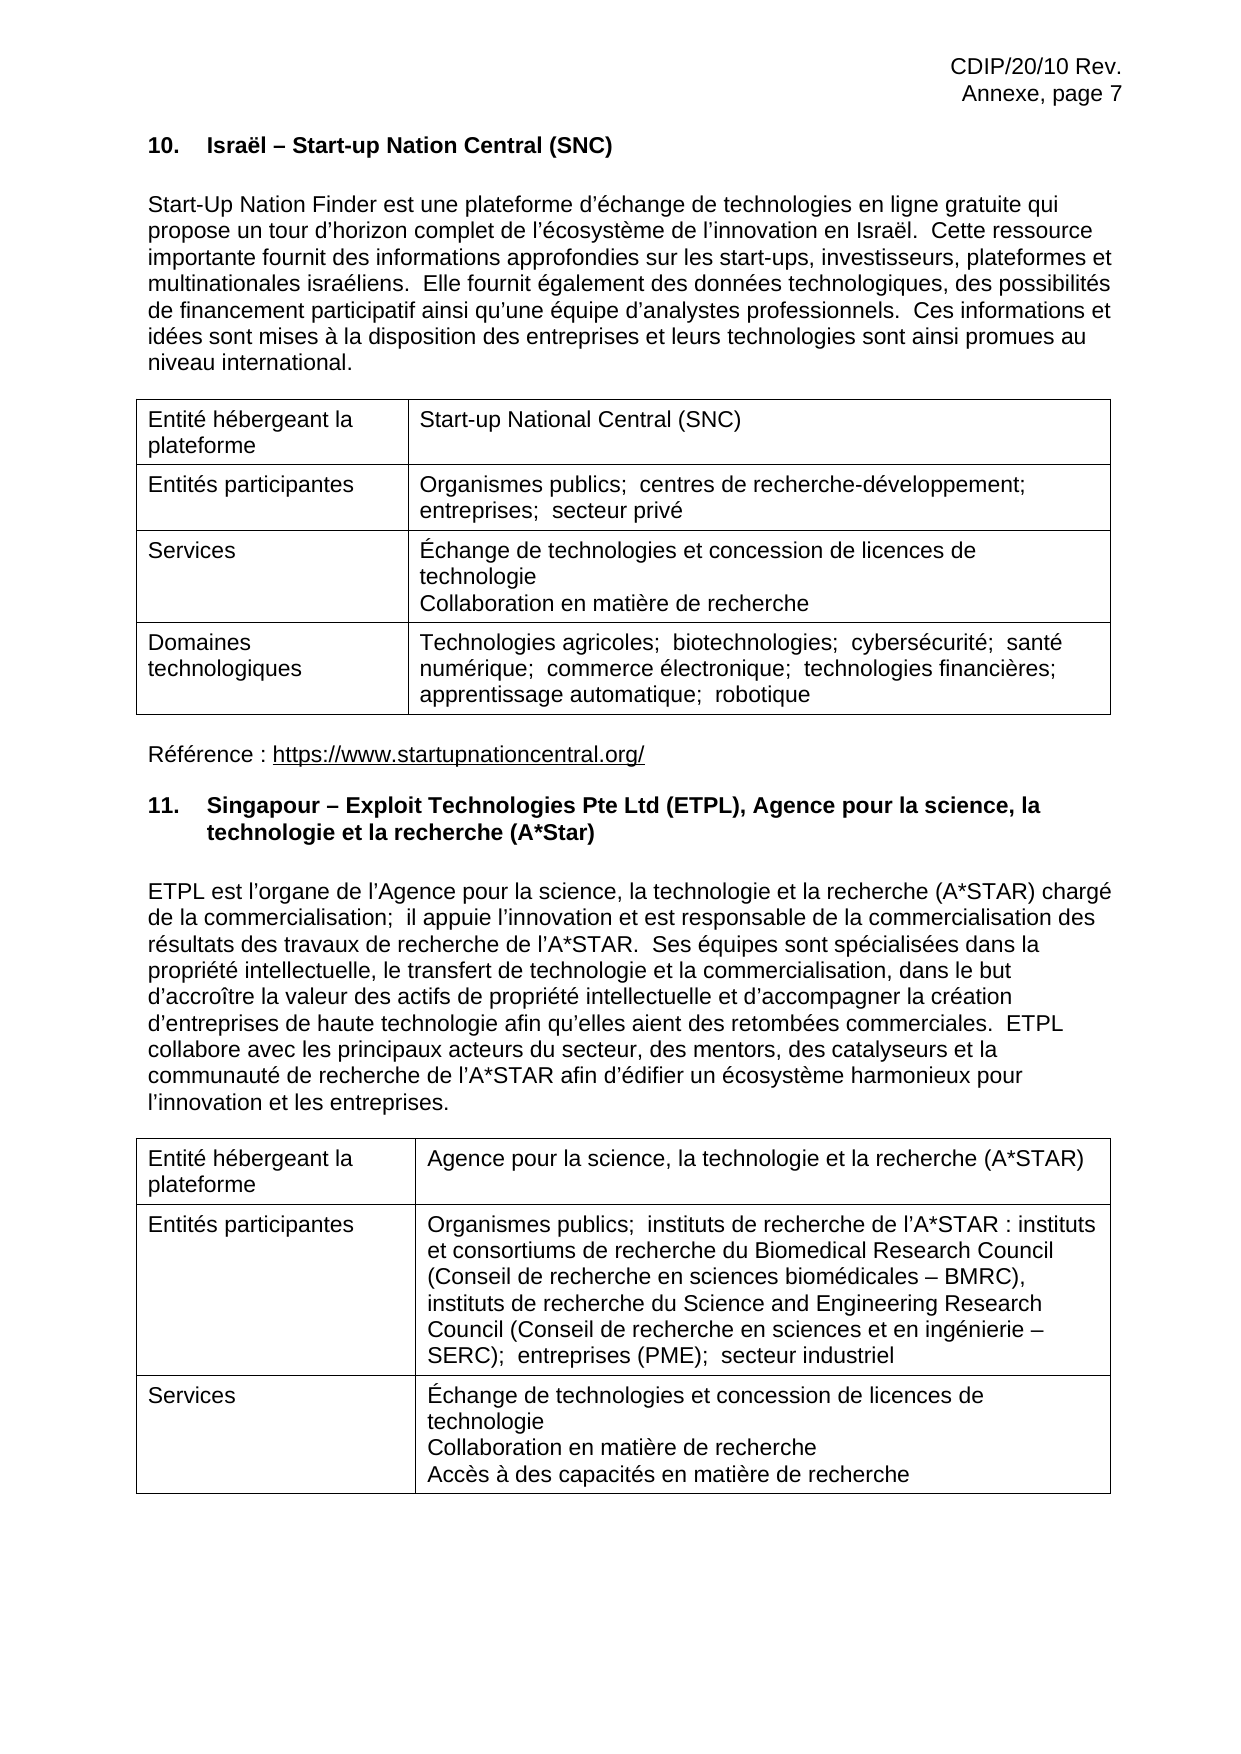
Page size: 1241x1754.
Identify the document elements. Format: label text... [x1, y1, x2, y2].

table_cell Échange de technologies et concession de licences de technologie Collaboration en matière de recherche [409, 531, 1110, 622]
table_cell Services [137, 531, 408, 622]
table_header Entité hébergeant la plateforme [137, 1139, 415, 1203]
table_header Entité hébergeant la plateforme [137, 400, 408, 464]
list Référence : https://www.startupnationcentral.org/ [148, 741, 1122, 767]
table_cell Organismes publics; centres de recherche-développement; entreprises; secteur privé [409, 465, 1110, 530]
table_cell Entités participantes [137, 465, 408, 530]
subtitle Israël – Start-up Nation Central (SNC) [148, 132, 1122, 158]
subtitle Singapour – Exploit Technologies Pte Ltd (ETPL), Agence pour la science, la technologie et la recherche (A*Star) [148, 792, 1122, 845]
list ETPL est l’organe de l’Agence pour la science, la technologie et la recherche (A*STAR) chargé de la commercialisation; il appuie l’innovation et est responsable de la commercialisation des résultats des travaux de recherche de l’A*STAR. Ses équipes sont spécialisées dans la propriété intellectuelle, le transfert de technologie et la commercialisation, dans le but d’accroître la valeur des actifs de propriété intellectuelle et d’accompagner la création d’entreprises de haute technologie afin qu’elles aient des retombées commerciales. ETPL collabore avec les principaux acteurs du secteur, des mentors, des catalyseurs et la communauté de recherche de l’A*STAR afin d’édifier un écosystème harmonieux pour l’innovation et les entreprises. [148, 878, 1122, 1115]
list Start-Up Nation Finder est une plateforme d’échange de technologies en ligne gratuite qui propose un tour d’horizon complet de l’écosystème de l’innovation en Israël. Cette ressource importante fournit des informations approfondies sur les start-ups, investisseurs, plateformes et multinationales israéliens. Elle fournit également des données technologiques, des possibilités de financement participatif ainsi qu’une équipe d’analystes professionnels. Ces informations et idées sont mises à la disposition des entreprises et leurs technologies sont ainsi promues au niveau international. [148, 191, 1122, 376]
table_cell Technologies agricoles; biotechnologies; cybersécurité; santé numérique; commerce électronique; technologies financières; apprentissage automatique; robotique [409, 623, 1110, 714]
table_header Agence pour la science, la technologie et la recherche (A*STAR) [416, 1139, 1110, 1203]
table_cell Services [137, 1376, 415, 1493]
table_cell Échange de technologies et concession de licences de technologie Collaboration en matière de recherche Accès à des capacités en matière de recherche [416, 1376, 1110, 1493]
table_cell Domaines technologiques [137, 623, 408, 714]
table_header Start-up National Central (SNC) [409, 400, 1110, 464]
table_cell Entités participantes [137, 1205, 415, 1374]
table_cell Organismes publics; instituts de recherche de l’A*STAR : instituts et consortiums de recherche du Biomedical Research Council (Conseil de recherche en sciences biomédicales – BMRC), instituts de recherche du Science and Engineering Research Council (Conseil de recherche en sciences et en ingénierie – SERC); entreprises (PME); secteur industriel [416, 1205, 1110, 1374]
